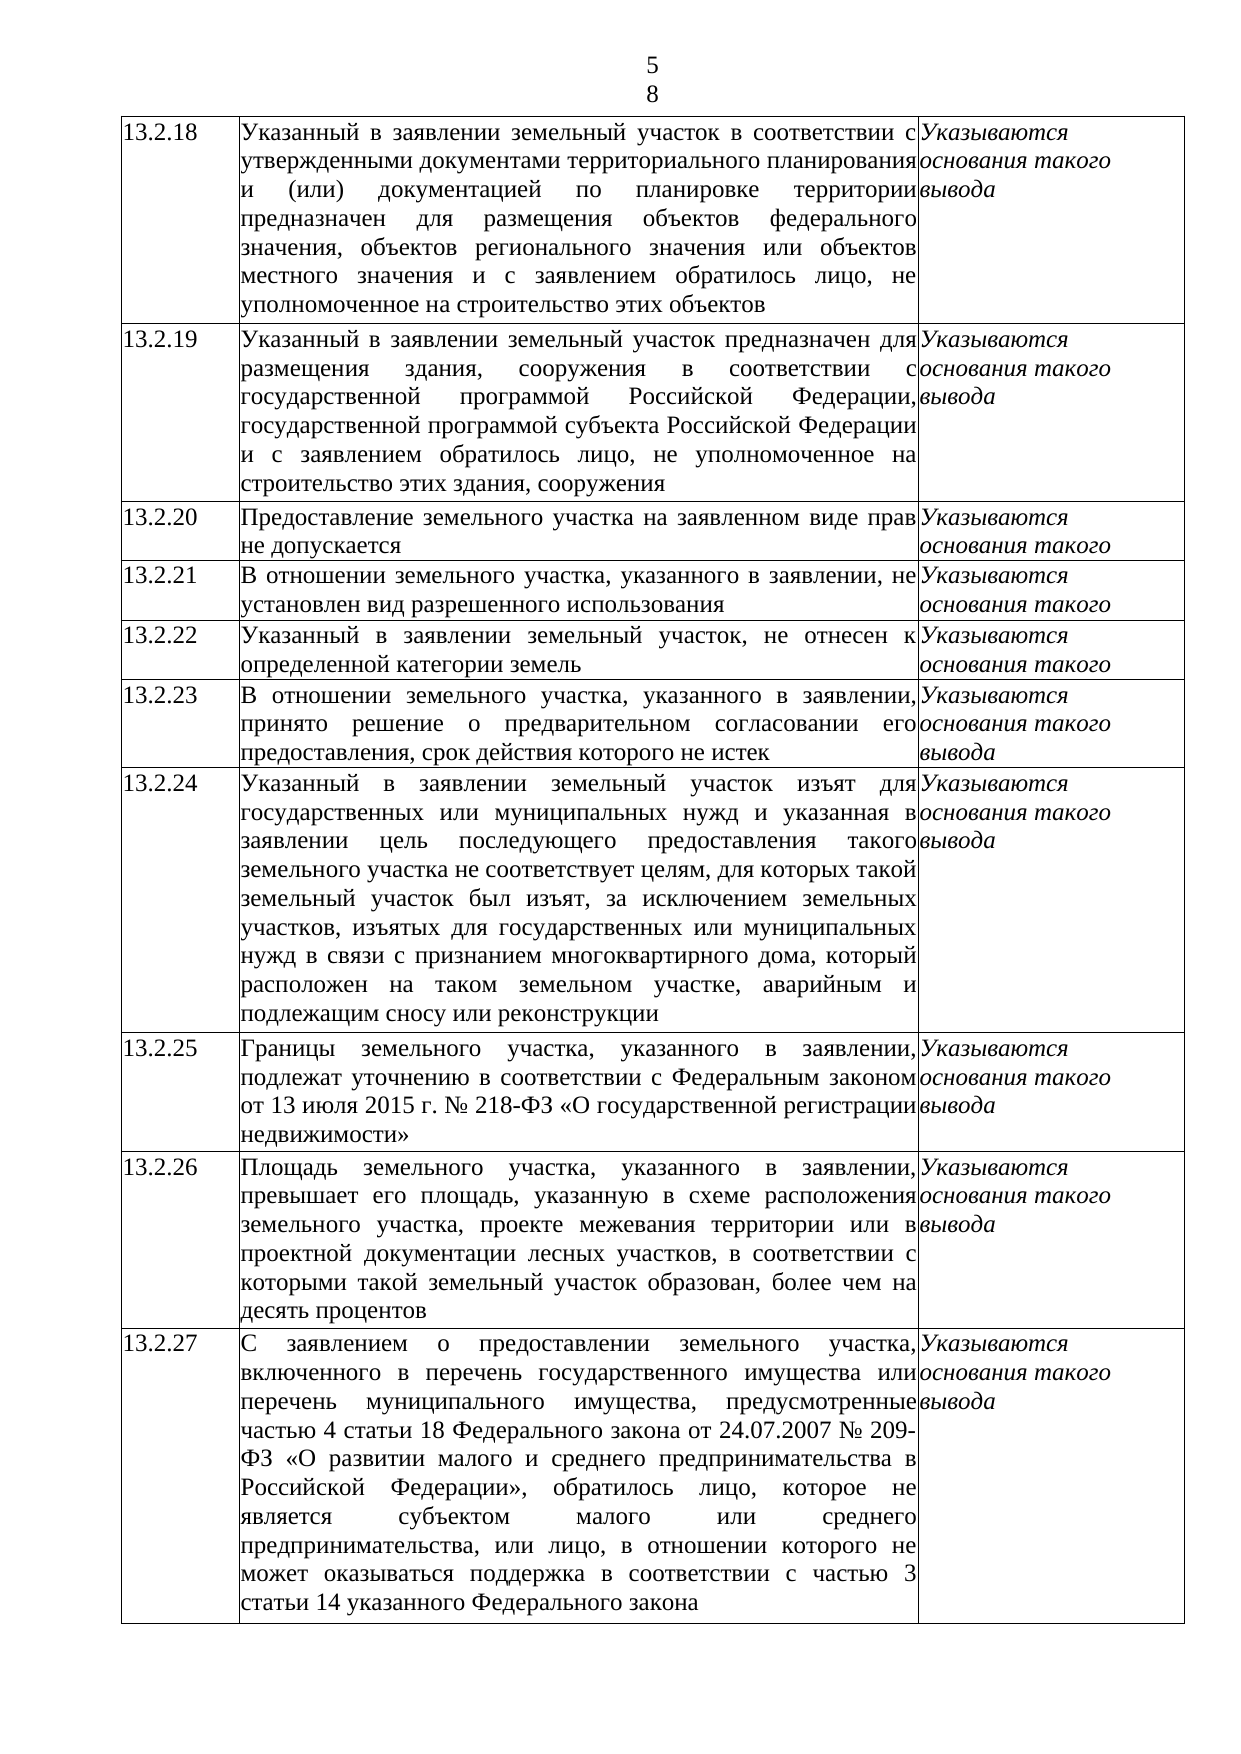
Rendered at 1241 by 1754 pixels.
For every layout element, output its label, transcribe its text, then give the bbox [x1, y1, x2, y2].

table_cell В отношении земельного участка, указанного в заявлении, принято решение о предварительном согласовании его предоставления, срок действия которого не истек [240, 680, 918, 767]
table_cell В отношении земельного участка, указанного в заявлении, не установлен вид разрешенного использования [240, 561, 918, 619]
table_cell 13.2.25 [122, 1033, 239, 1151]
table_cell Указываются основания такого вывода [919, 1329, 1184, 1623]
table_cell Указываются основания такого вывода [919, 680, 1184, 767]
table_cell Указанный в заявлении земельный участок изъят для государственных или муниципальных нужд и указанная в заявлении цель последующего предоставления такого земельного участка не соответствует целям, для которых такой земельный участок был изъят, за исключением земельных участков, изъятых для государственных или муниципальных нужд в связи с признанием многоквартирного дома, который расположен на таком земельном участке, аварийным и подлежащим сносу или реконструкции [240, 768, 918, 1032]
table_cell Указываются основания такого вывода [919, 502, 1184, 559]
table_cell Указываются основания такого вывода [919, 768, 1184, 1032]
table_cell Указанный в заявлении земельный участок в соответствии с утвержденными документами территориального планирования и (или) документацией по планировке территории предназначен для размещения объектов федерального значения, объектов регионального значения или объектов местного значения и с заявлением обратилось лицо, не уполномоченное на строительство этих объектов [240, 117, 918, 323]
table_cell Указываются основания такого вывода [919, 1033, 1184, 1151]
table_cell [919, 117, 1184, 323]
table_cell Указанный в заявлении земельный участок, не отнесен к определенной категории земель [240, 621, 918, 679]
table_cell 13.2.23 [122, 680, 239, 767]
table_cell Площадь земельного участка, указанного в заявлении, превышает его площадь, указанную в схеме расположения земельного участка, проекте межевания территории или в проектной документации лесных участков, в соответствии с которыми такой земельный участок образован, более чем на десять процентов [240, 1152, 918, 1327]
table_cell Указываются основания такого вывода [919, 324, 1184, 501]
table_cell Указываются основания такого вывода [919, 621, 1184, 679]
table_cell Границы земельного участка, указанного в заявлении, подлежат уточнению в соответствии с Федеральным законом от 13 июля 2015 г. № 218-ФЗ «О государственной регистрации недвижимости» [240, 1033, 918, 1151]
table_cell Указанный в заявлении земельный участок предназначен для размещения здания, сооружения в соответствии с государственной программой Российской Федерации, государственной программой субъекта Российской Федерации и с заявлением обратилось лицо, не уполномоченное на строительство этих здания, сооружения [240, 324, 918, 501]
table_cell 13.2.22 [122, 621, 239, 679]
table_cell 13.2.21 [122, 561, 239, 619]
table_cell 13.2.20 [122, 502, 239, 559]
table_cell Предоставление земельного участка на заявленном виде прав не допускается [240, 502, 918, 559]
table_cell 13.2.18 [122, 117, 239, 323]
table_cell 13.2.19 [122, 324, 239, 501]
table_cell С заявлением о предоставлении земельного участка, включенного в перечень государственного имущества или перечень муниципального имущества, предусмотренные частью 4 статьи 18 Федерального закона от 24.07.2007 № 209-ФЗ «О развитии малого и среднего предпринимательства в Российской Федерации», обратилось лицо, которое не является субъектом малого или среднего предпринимательства, или лицо, в отношении которого не может оказываться поддержка в соответствии с частью 3 статьи 14 указанного Федерального закона [240, 1329, 918, 1623]
table_cell 13.2.24 [122, 768, 239, 1032]
table_cell 13.2.26 [122, 1152, 239, 1327]
table_cell Указываются основания такого вывода [919, 1152, 1184, 1327]
table_cell 13.2.27 [122, 1329, 239, 1623]
table_cell Указываются основания такого вывода [919, 561, 1184, 619]
